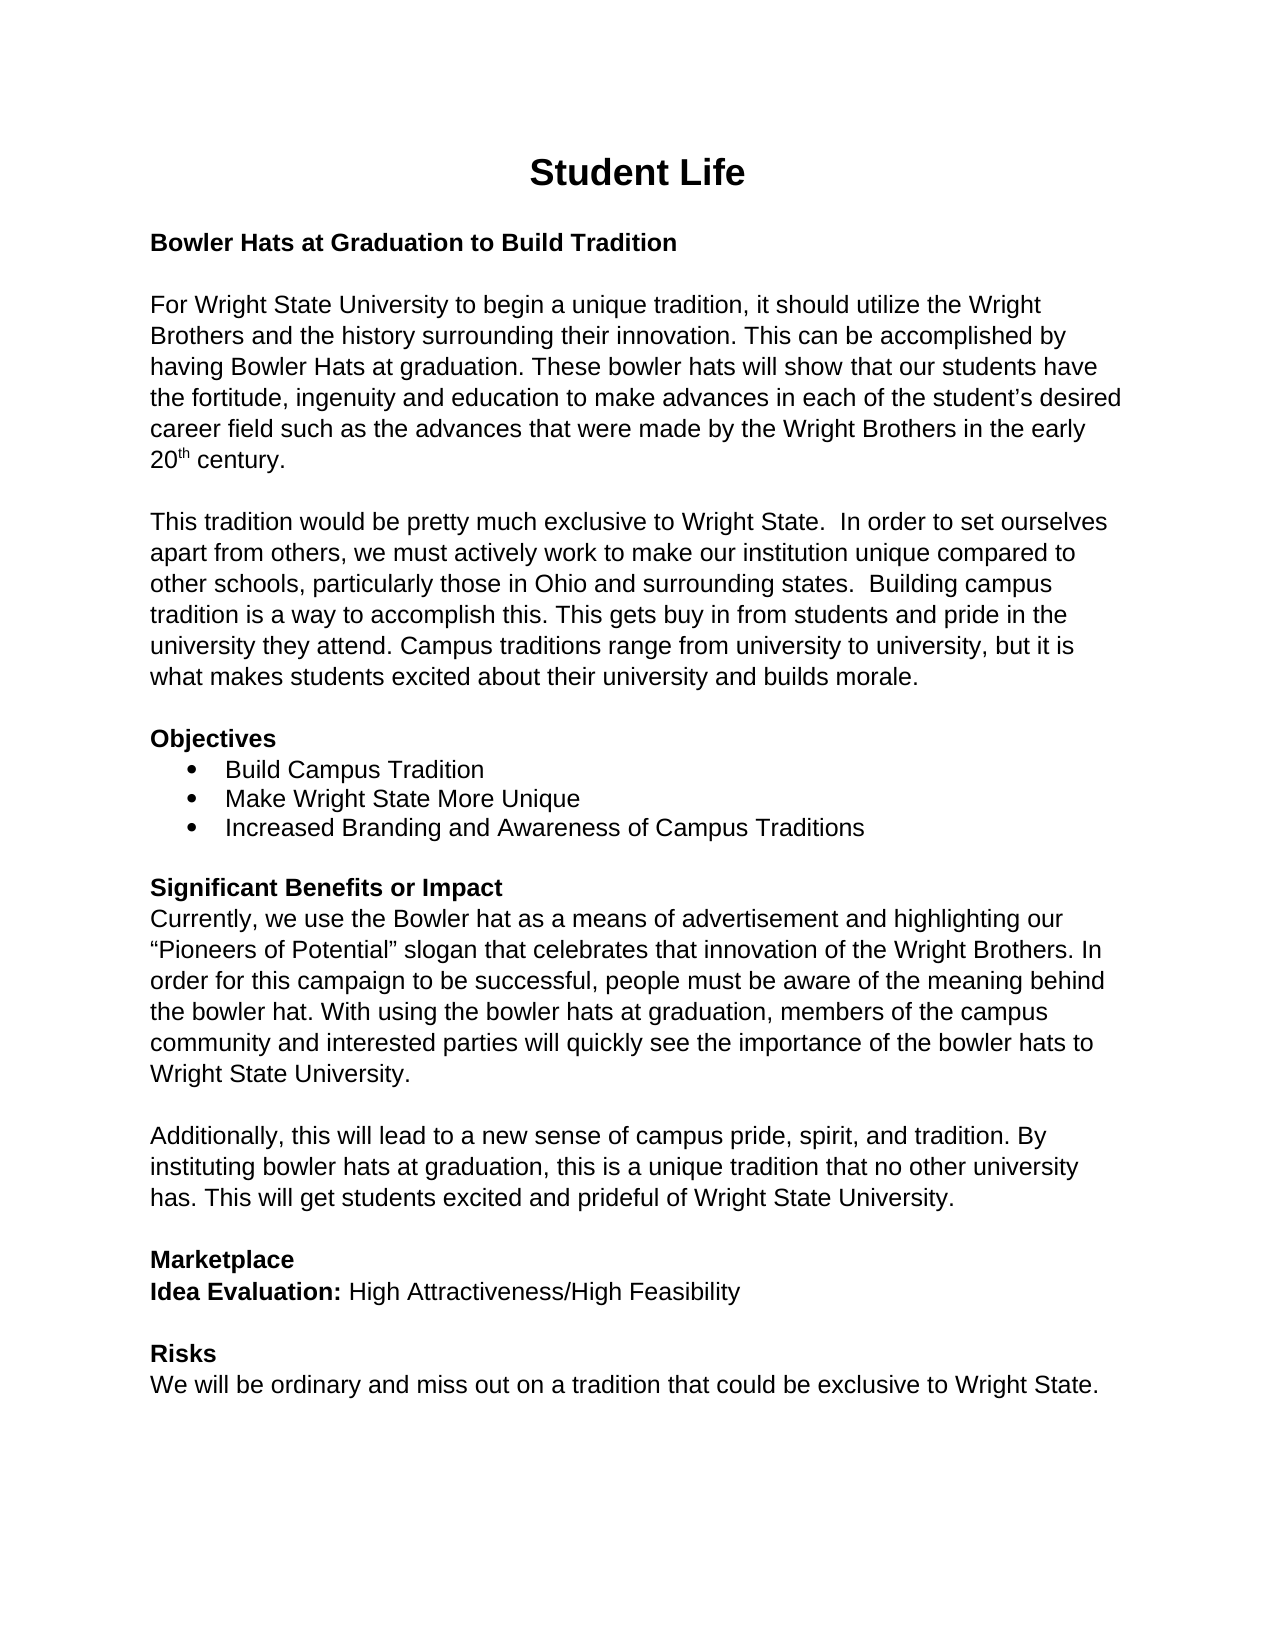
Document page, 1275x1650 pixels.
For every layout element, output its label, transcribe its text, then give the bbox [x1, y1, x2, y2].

list Build Campus Tradition [187, 755, 1125, 784]
text For Wright State University to begin a unique tradition, it should utilize the Wright Brothers and the history surrounding their innovation. This can be accomplished by having Bowler Hats at graduation. These bowler hats will show that our students have the fortitude, ingenuity and education to make advances in each of the student’s desired career field such as the advances that were made by the Wright Brothers in the early 20th century. [150, 290, 1125, 474]
text Significant Benefits or Impact [150, 873, 1125, 902]
text Student Life [150, 150, 1125, 193]
text Currently, we use the Bowler hat as a means of advertisement and highlighting our “Pioneers of Potential” slogan that celebrates that innovation of the Wright Brothers. In order for this campaign to be successful, people must be aware of the meaning behind the bowler hat. With using the bowler hats at graduation, members of the campus community and interested parties will quickly see the importance of the bowler hats to Wright State University. [150, 904, 1125, 1088]
text We will be ordinary and miss out on a tradition that could be exclusive to Wright State. [150, 1369, 1125, 1398]
text Idea Evaluation: High Attractiveness/High Feasibility [150, 1276, 1125, 1305]
text Objectives [150, 724, 1125, 753]
list Make Wright State More Unique [187, 784, 1125, 813]
text Marketplace [150, 1245, 1125, 1274]
text Risks [150, 1338, 1125, 1367]
text Additionally, this will lead to a new sense of campus pride, spirit, and tradition. By instituting bowler hats at graduation, this is a unique tradition that no other university has. This will get students excited and prideful of Wright State University. [150, 1121, 1125, 1212]
text This tradition would be pretty much exclusive to Wright State. In order to set ourselves apart from others, we must actively work to make our institution unique compared to other schools, particularly those in Ohio and surrounding states. Building campus tradition is a way to accomplish this. This gets buy in from students and pride in the university they attend. Campus traditions range from university to university, but it is what makes students excited about their university and builds morale. [150, 507, 1125, 691]
text Bowler Hats at Graduation to Build Tradition [150, 228, 1125, 256]
list Increased Branding and Awareness of Campus Traditions [187, 813, 1125, 842]
